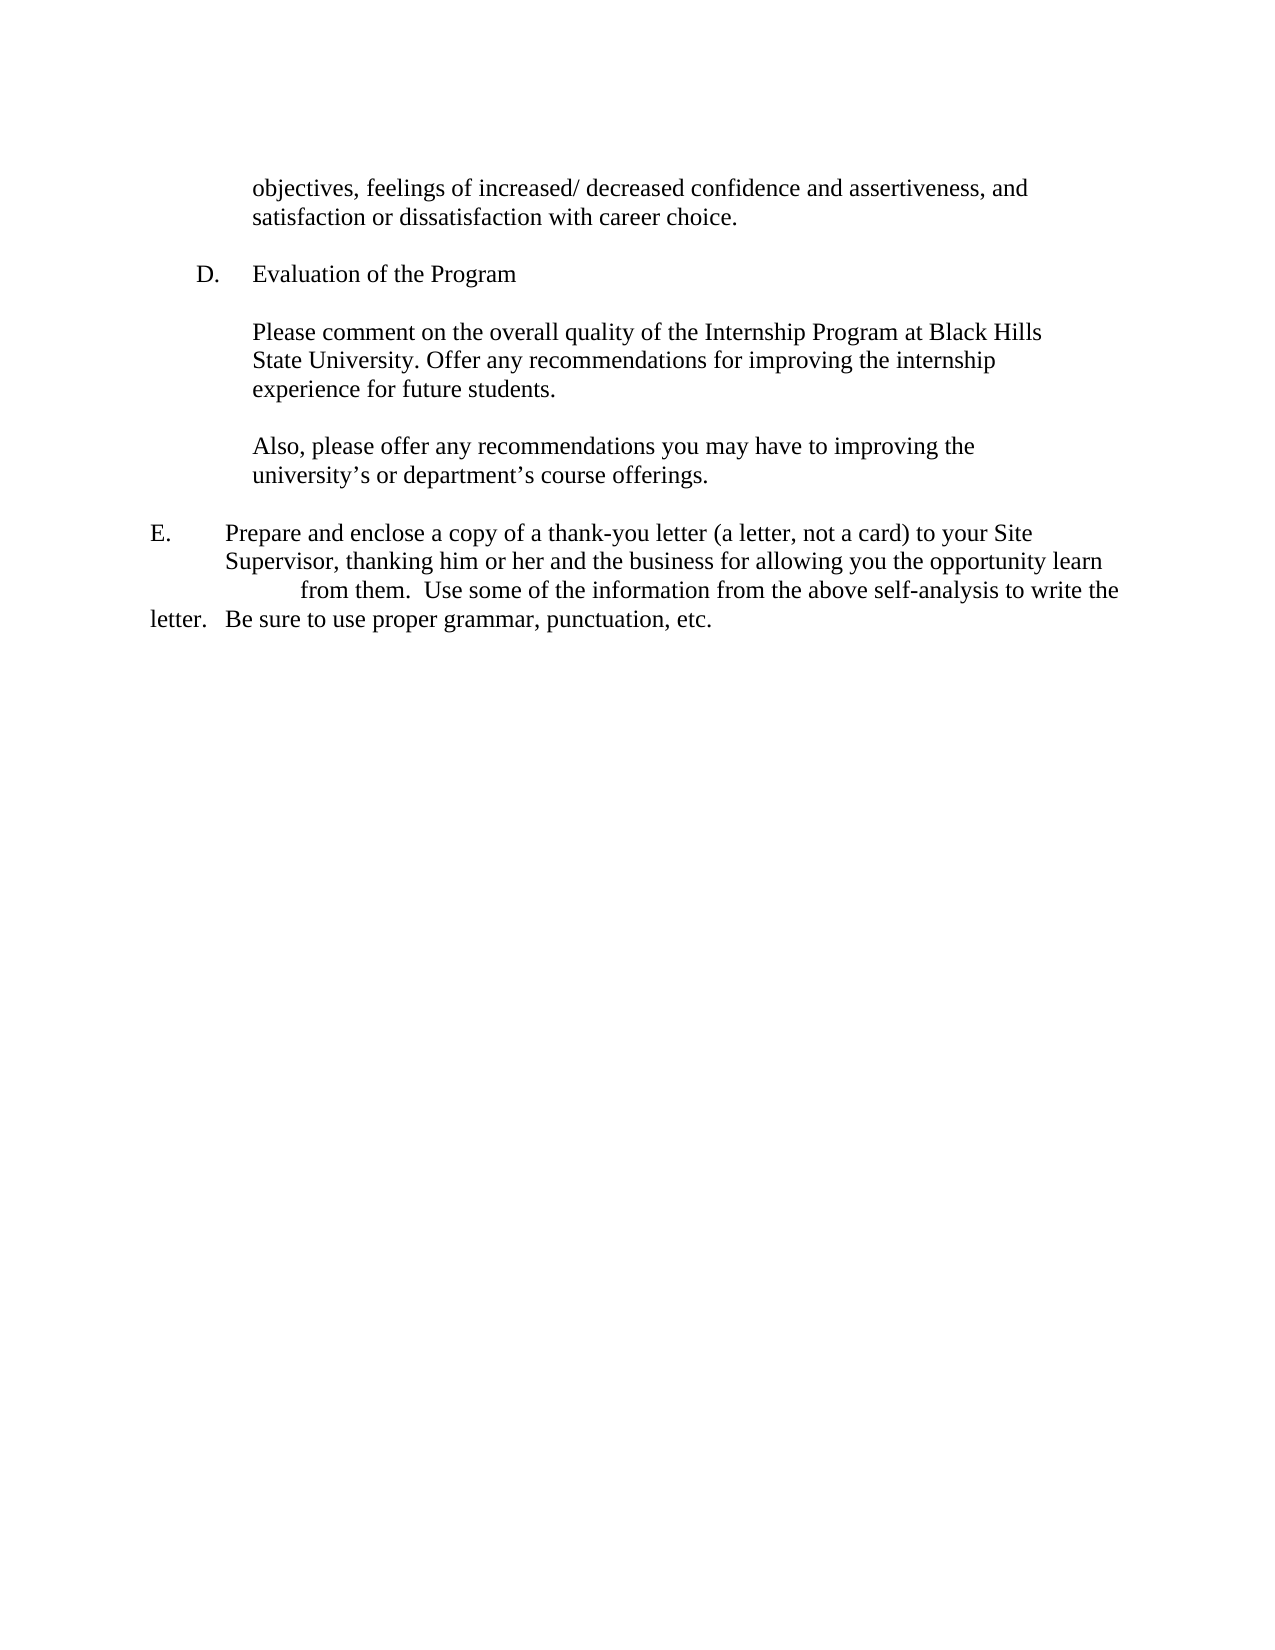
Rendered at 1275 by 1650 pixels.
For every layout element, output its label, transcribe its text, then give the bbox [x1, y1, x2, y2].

text E. Prepare and enclose a copy of a thank-you letter (a letter, not a card) to your Site Supervisor, thanking him or her and the business for allowing you the opportunity learn from them. Use some of the information from the above self-analysis to write the letter. Be sure to use proper grammar, punctuation, etc. [150, 518, 1125, 633]
text objectives, feelings of increased/ decreased confidence and assertiveness, and satisfaction or dissatisfaction with career choice. [252, 173, 1049, 230]
text Please comment on the overall quality of the Internship Program at Black Hills State University. Offer any recommendations for improving the internship experience for future students. [252, 317, 1063, 403]
text Also, please offer any recommendations you may have to improving the university’s or department’s course offerings. [252, 431, 996, 489]
text D. Evaluation of the Program [196, 259, 1125, 288]
